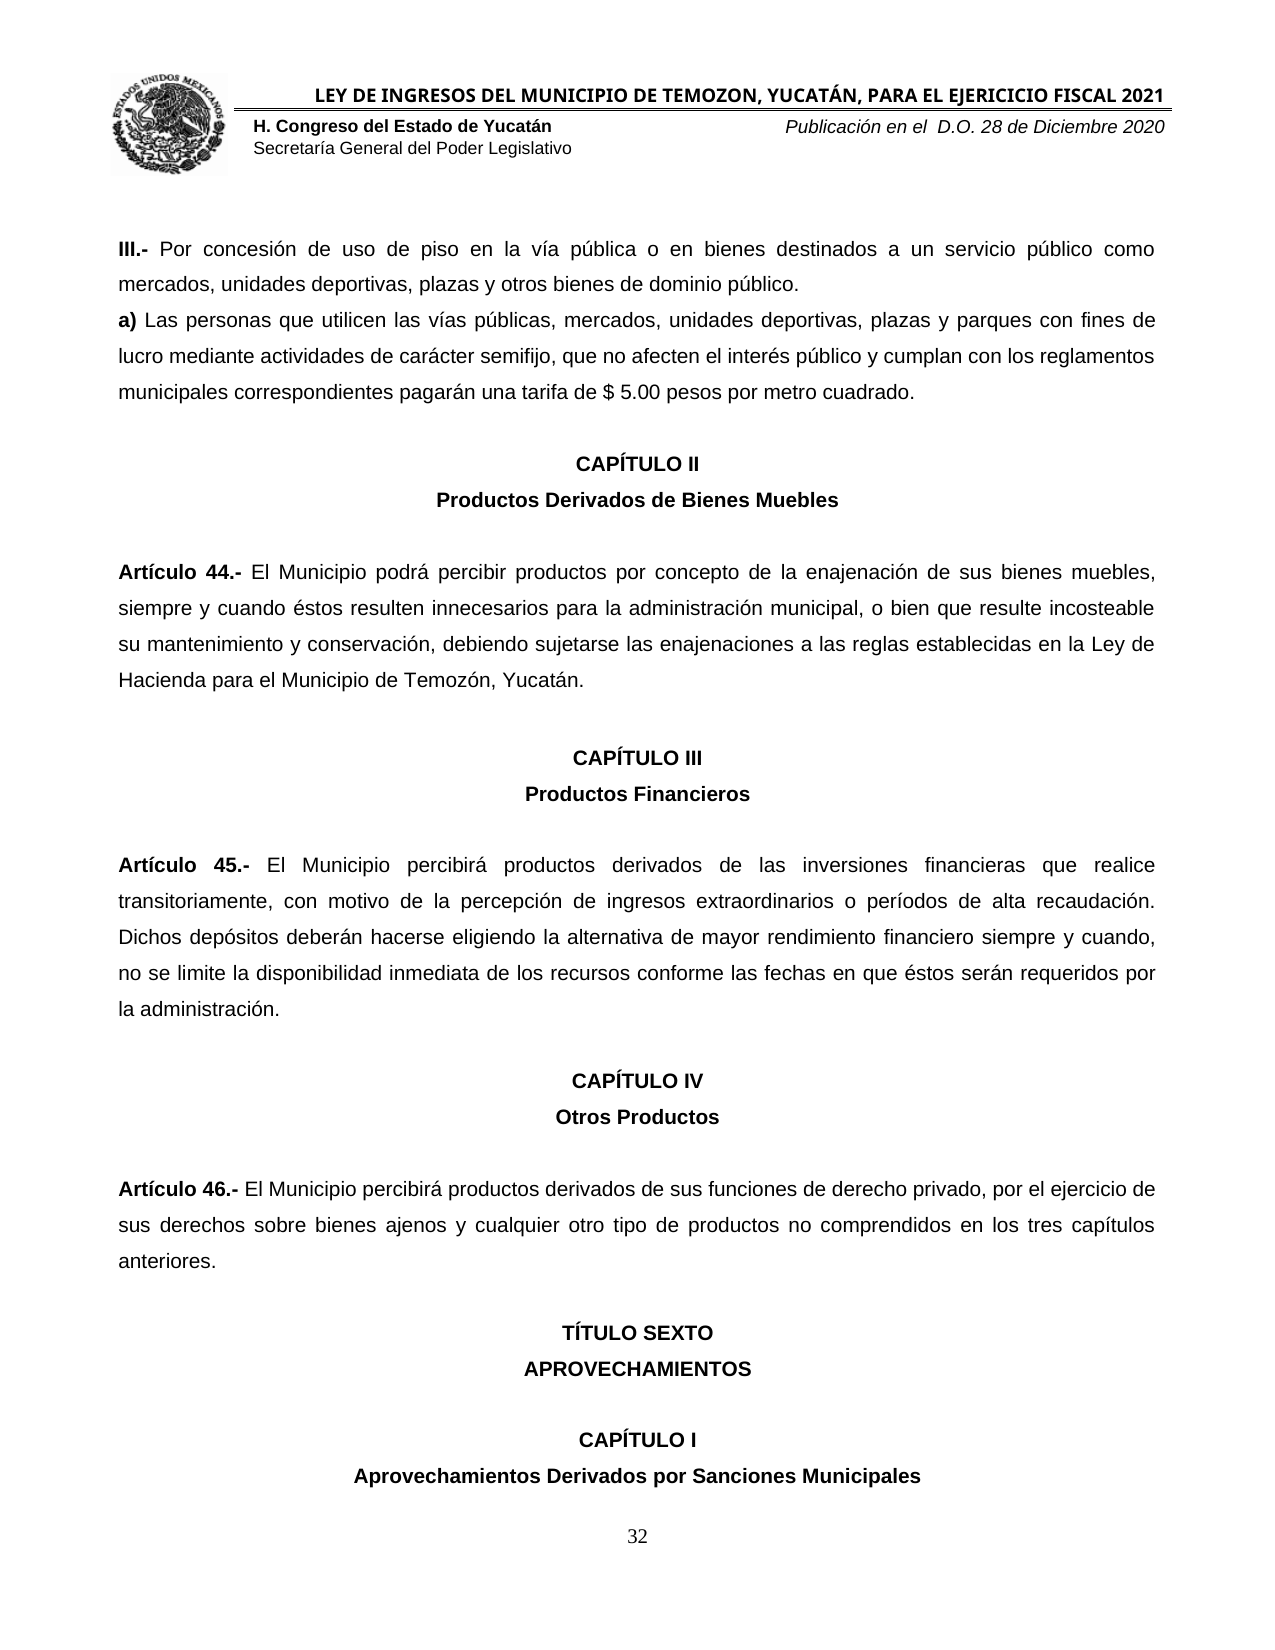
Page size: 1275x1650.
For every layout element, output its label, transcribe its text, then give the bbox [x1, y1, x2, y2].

text TÍTULO SEXTO [118, 1321, 1157, 1344]
text CAPÍTULO II [118, 452, 1157, 476]
text Otros Productos [118, 1105, 1157, 1129]
text CAPÍTULO IV [118, 1069, 1157, 1093]
text III.- Por concesión de uso de piso en la vía pública o en bienes destinados a un servicio público como mercados, unidades deportivas, plazas y otros bienes de dominio público. [118, 236, 1157, 296]
text CAPÍTULO I [118, 1428, 1157, 1452]
text CAPÍTULO III [118, 746, 1157, 769]
text Artículo 45.- El Municipio percibirá productos derivados de las inversiones financieras que realice transitoriamente, con motivo de la percepción de ingresos extraordinarios o períodos de alta recaudación. Dichos depósitos deberán hacerse eligiendo la alternativa de mayor rendimiento financiero siempre y cuando, no se limite la disponibilidad inmediata de los recursos conforme las fechas en que éstos serán requeridos por la administración. [118, 853, 1157, 1021]
text Artículo 46.- El Municipio percibirá productos derivados de sus funciones de derecho privado, por el ejercicio de sus derechos sobre bienes ajenos y cualquier otro tipo de productos no comprendidos en los tres capítulos anteriores. [118, 1177, 1157, 1273]
text Productos Derivados de Bienes Muebles [118, 488, 1157, 512]
text Productos Financieros [118, 781, 1157, 805]
text Aprovechamientos Derivados por Sanciones Municipales [118, 1464, 1157, 1488]
text Artículo 44.- El Municipio podrá percibir productos por concepto de la enajenación de sus bienes muebles, siempre y cuando éstos resulten innecesarios para la administración municipal, o bien que resulte incosteable su mantenimiento y conservación, debiendo sujetarse las enajenaciones a las reglas establecidas en la Ley de Hacienda para el Municipio de Temozón, Yucatán. [118, 560, 1157, 692]
text a) Las personas que utilicen las vías públicas, mercados, unidades deportivas, plazas y parques con fines de lucro mediante actividades de carácter semifijo, que no afecten el interés público y cumplan con los reglamentos municipales correspondientes pagarán una tarifa de $ 5.00 pesos por metro cuadrado. [118, 308, 1157, 404]
text APROVECHAMIENTOS [118, 1356, 1157, 1380]
